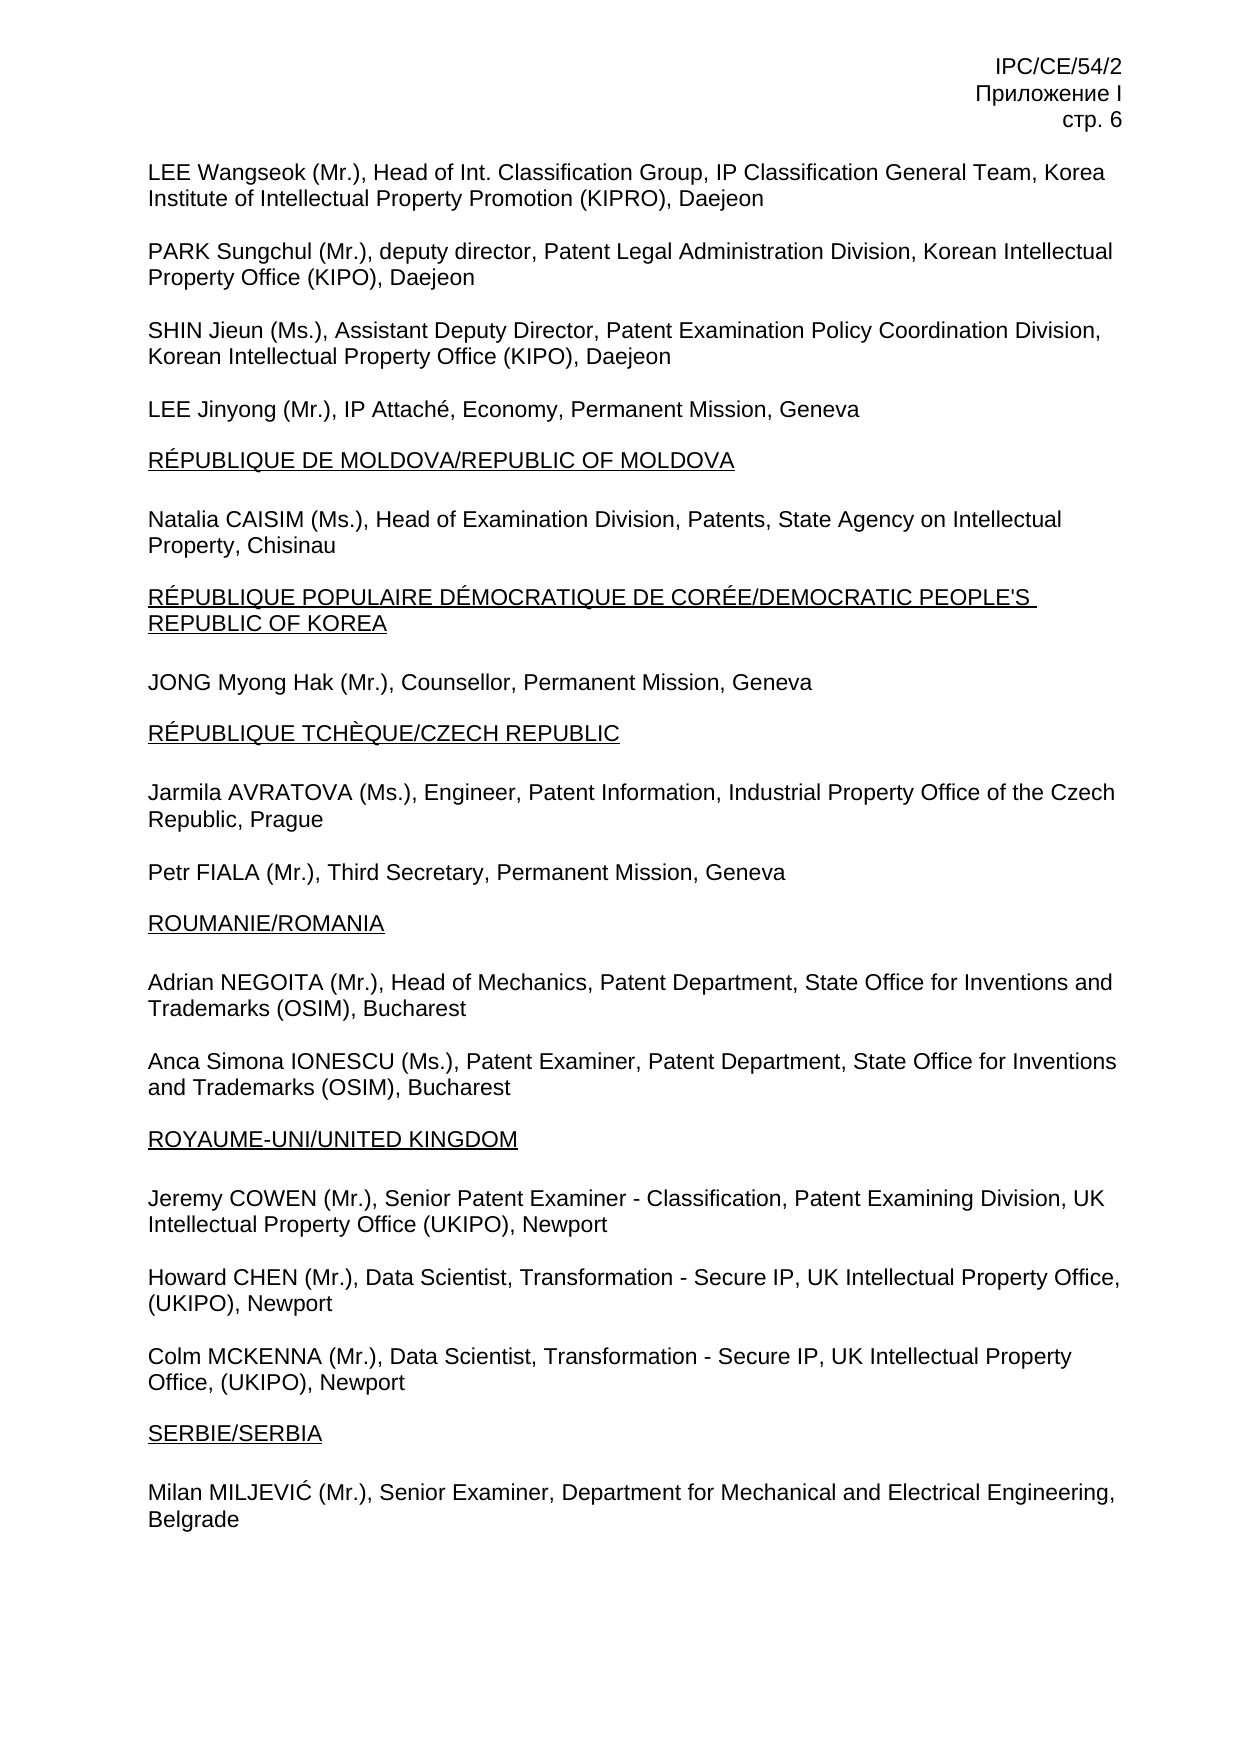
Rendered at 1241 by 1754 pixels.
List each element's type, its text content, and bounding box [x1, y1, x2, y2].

subtitle RÉPUBLIQUE DE MOLDOVA/REPUBLIC OF MOLDOVA [148, 447, 1122, 473]
text LEE Wangseok (Mr.), Head of Int. Classification Group, IP Classification General Team, Korea Institute of Intellectual Property Promotion (KIPRO), Daejeon [148, 158, 1122, 211]
text LEE Jinyong (Mr.), IP Attaché, Economy, Permanent Mission, Geneva [148, 396, 1122, 422]
text Adrian NEGOITA (Mr.), Head of Mechanics, Patent Department, State Office for Inventions and Trademarks (OSIM), Bucharest [148, 969, 1122, 1021]
subtitle RÉPUBLIQUE TCHÈQUE/CZECH REPUBLIC [148, 720, 1122, 747]
text Anca Simona IONESCU (Ms.), Patent Examiner, Patent Department, State Office for Inventions and Trademarks (OSIM), Bucharest [148, 1048, 1122, 1101]
text Petr FIALA (Mr.), Third Secretary, Permanent Mission, Geneva [148, 858, 1122, 885]
text JONG Myong Hak (Mr.), Counsellor, Permanent Mission, Geneva [148, 669, 1122, 695]
text Milan MILJEVIĆ (Mr.), Senior Examiner, Department for Mechanical and Electrical Engineering, Belgrade [148, 1479, 1122, 1532]
text Jeremy COWEN (Mr.), Senior Patent Examiner - Classification, Patent Examining Division, UK Intellectual Property Office (UKIPO), Newport [148, 1184, 1122, 1237]
text SHIN Jieun (Ms.), Assistant Deputy Director, Patent Examination Policy Coordination Division, Korean Intellectual Property Office (KIPO), Daejeon [148, 317, 1122, 369]
subtitle SERBIE/SERBIA [148, 1420, 1122, 1447]
subtitle ROYAUME-UNI/UNITED KINGDOM [148, 1126, 1122, 1152]
text Howard CHEN (Mr.), Data Scientist, Transformation - Secure IP, UK Intellectual Property Office, (UKIPO), Newport [148, 1263, 1122, 1316]
text Colm MCKENNA (Mr.), Data Scientist, Transformation - Secure IP, UK Intellectual Property Office, (UKIPO), Newport [148, 1343, 1122, 1395]
text PARK Sungchul (Mr.), deputy director, Patent Legal Administration Division, Korean Intellectual Property Office (KIPO), Daejeon [148, 238, 1122, 290]
subtitle ROUMANIE/ROMANIA [148, 910, 1122, 936]
text Jarmila AVRATOVA (Ms.), Engineer, Patent Information, Industrial Property Office of the Czech Republic, Prague [148, 779, 1122, 832]
subtitle RÉPUBLIQUE POPULAIRE DÉMOCRATIQUE DE CORÉE/DEMOCRATIC PEOPLE'S REPUBLIC OF KOREA [148, 584, 1122, 636]
text Natalia CAISIM (Ms.), Head of Examination Division, Patents, State Agency on Intellectual Property, Chisinau [148, 506, 1122, 559]
